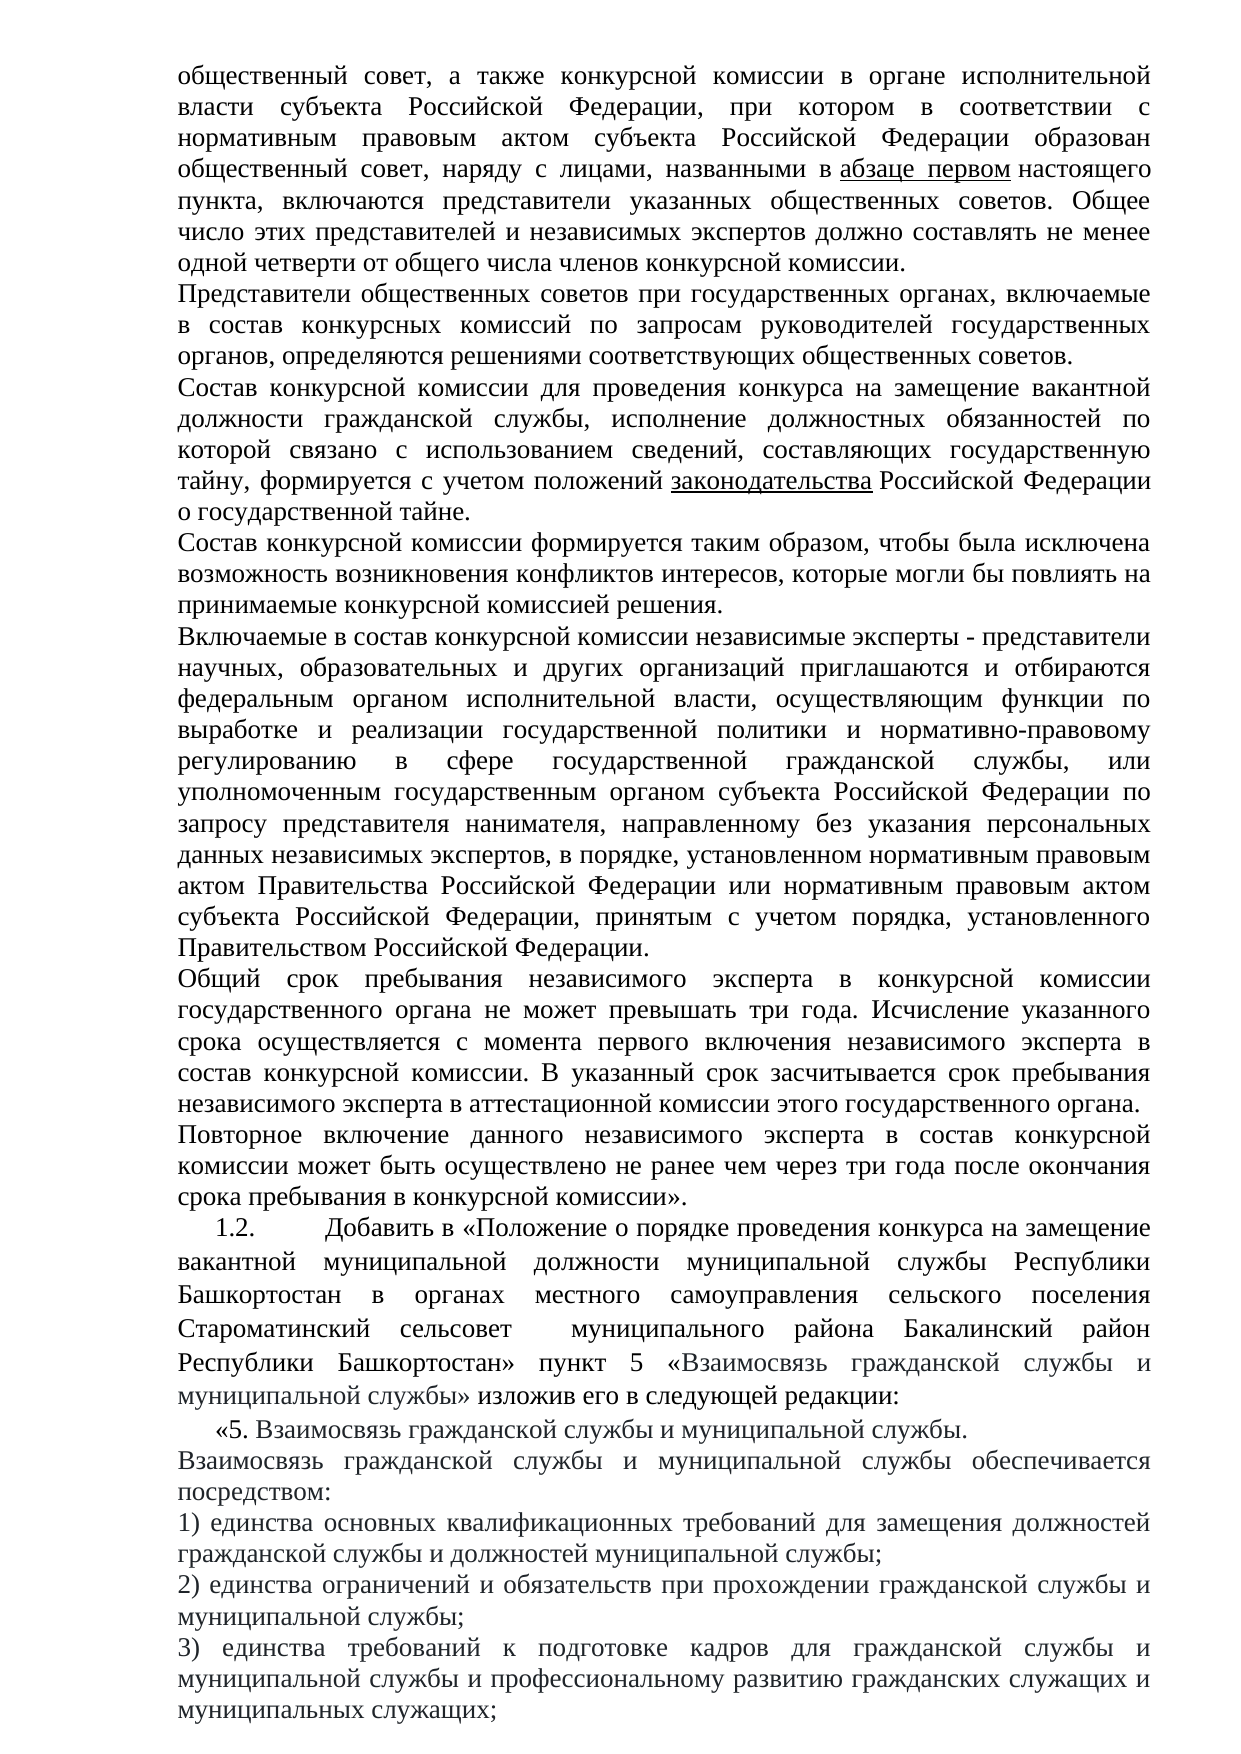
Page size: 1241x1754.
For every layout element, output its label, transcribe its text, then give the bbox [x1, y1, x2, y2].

text 1) единства основных квалификационных требований для замещения должностей гражданской службы и должностей муниципальной службы; [177, 1506, 1152, 1568]
text «5. Взаимосвязь гражданской службы и муниципальной службы. [215, 1413, 1152, 1444]
text Общий срок пребывания независимого эксперта в конкурсной комиссии государственного органа не может превышать три года. Исчисление указанного срока осуществляется с момента первого включения независимого эксперта в состав конкурсной комиссии. В указанный срок засчитывается срок пребывания независимого эксперта в аттестационной комиссии этого государственного органа. [177, 962, 1152, 1118]
text Представители общественных советов при государственных органах, включаемые в состав конкурсных комиссий по запросам руководителей государственных органов, определяются решениями соответствующих общественных советов. [177, 277, 1152, 371]
text 2) единства ограничений и обязательств при прохождении гражданской службы и муниципальной службы; [177, 1568, 1152, 1631]
text Включаемые в состав конкурсной комиссии независимые эксперты - представители научных, образовательных и других организаций приглашаются и отбираются федеральным органом исполнительной власти, осуществляющим функции по выработке и реализации государственной политики и нормативно-правовому регулированию в сфере государственной гражданской службы, или уполномоченным государственным органом субъекта Российской Федерации по запросу представителя нанимателя, направленному без указания персональных данных независимых экспертов, в порядке, установленном нормативным правовым актом Правительства Российской Федерации или нормативным правовым актом субъекта Российской Федерации, принятым с учетом порядка, установленного Правительством Российской Федерации. [177, 620, 1152, 962]
text Взаимосвязь гражданской службы и муниципальной службы обеспечивается посредством: [177, 1444, 1152, 1506]
text Состав конкурсной комиссии для проведения конкурса на замещение вакантной должности гражданской службы, исполнение должностных обязанностей по которой связано с использованием сведений, составляющих государственную тайну, формируется с учетом положений законодательства Российской Федерации о государственной тайне. [177, 371, 1152, 526]
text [177, 59, 1152, 277]
text Повторное включение данного независимого эксперта в состав конкурсной комиссии может быть осуществлено не ранее чем через три года после окончания срока пребывания в конкурсной комиссии». [177, 1118, 1152, 1212]
text Состав конкурсной комиссии формируется таким образом, чтобы была исключена возможность возникновения конфликтов интересов, которые могли бы повлиять на принимаемые конкурсной комиссией решения. [177, 526, 1152, 620]
text 3) единства требований к подготовке кадров для гражданской службы и муниципальной службы и профессиональному развитию гражданских служащих и муниципальных служащих; [177, 1631, 1152, 1724]
list Добавить в «Положение о порядке проведения конкурса на замещение вакантной муниципальной должности муниципальной службы Республики Башкортостан в органах местного самоуправления сельского поселения Староматинский сельсовет муниципального района Бакалинский район Республики Башкортостан» пункт 5 «Взаимосвязь гражданской службы и муниципальной службы» изложив его в следующей редакции: [177, 1212, 1152, 1410]
